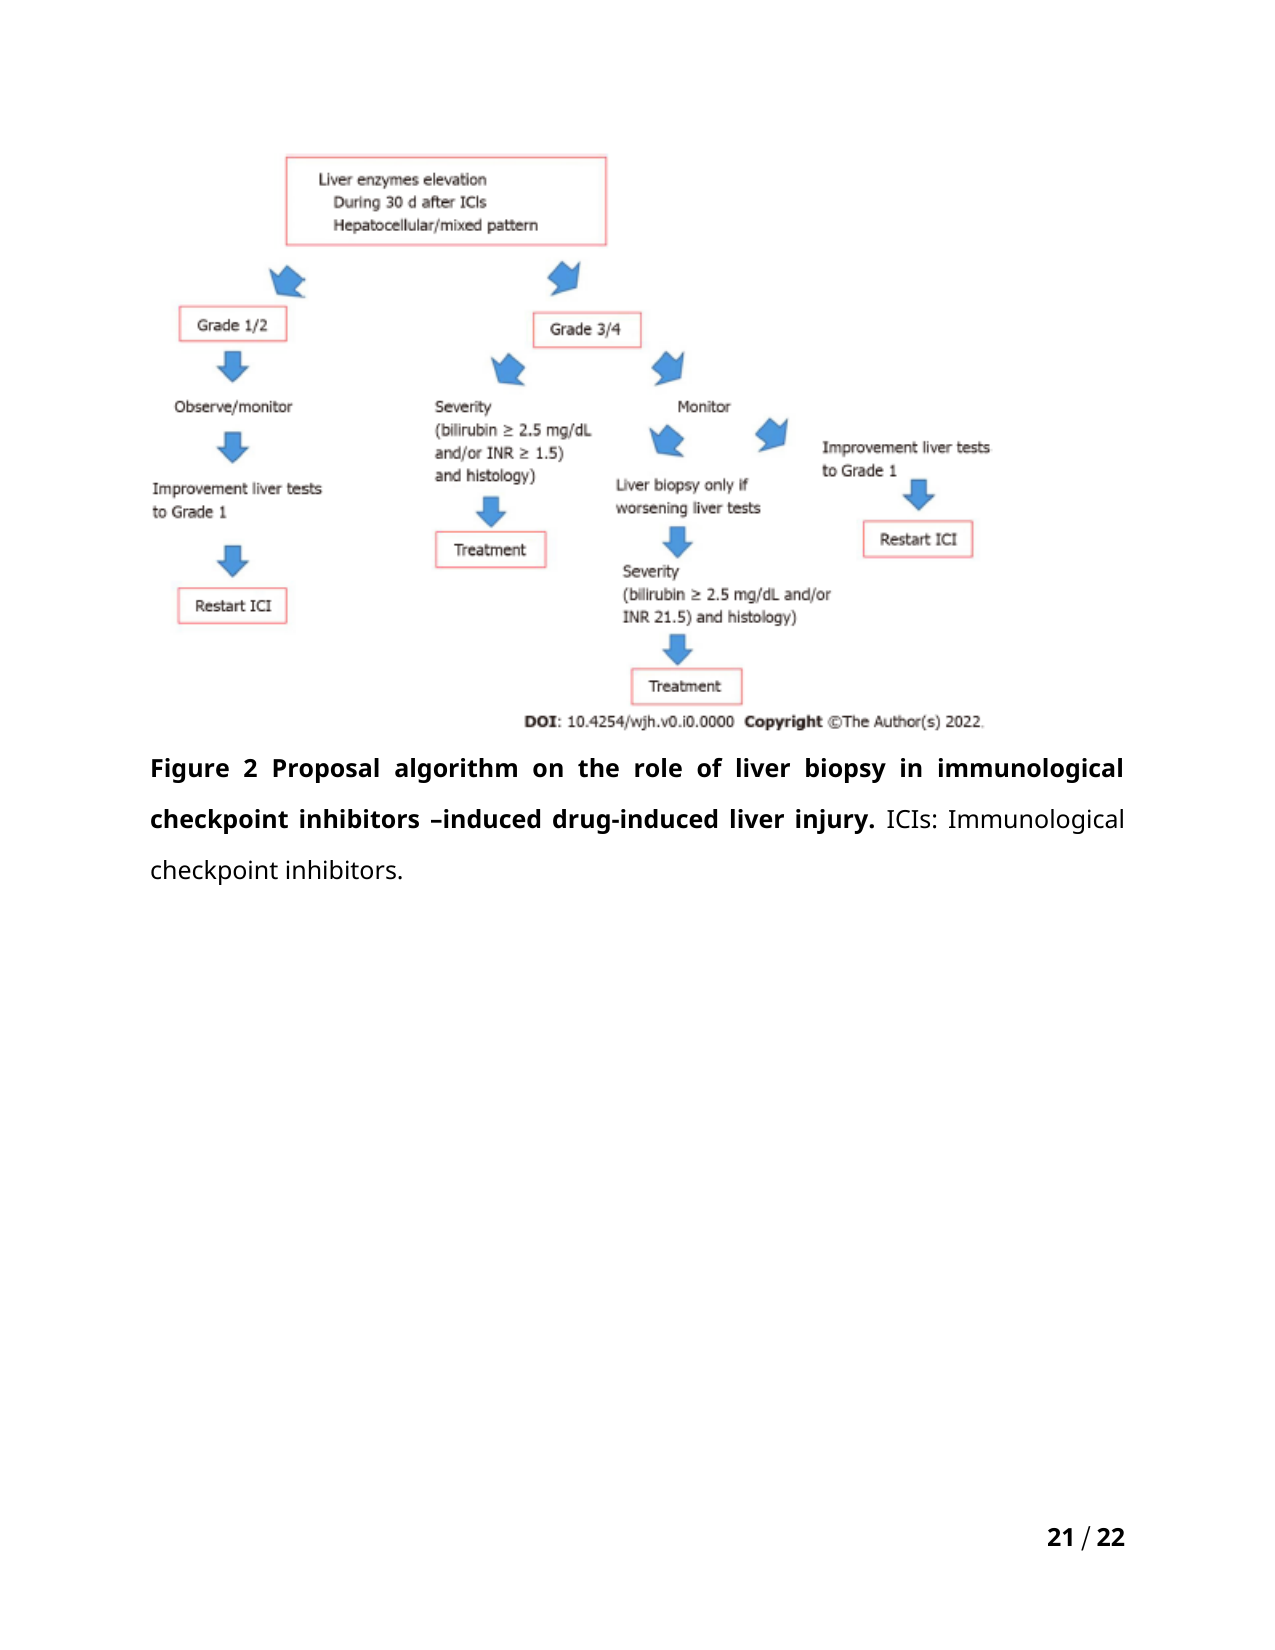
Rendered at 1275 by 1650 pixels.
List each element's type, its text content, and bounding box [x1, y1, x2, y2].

text Figure 2 Proposal algorithm on the role of liver biopsy in immunological checkpoint inhibitors –induced drug-induced liver injury. ICIs: Immunological checkpoint inhibitors. [150, 751, 1125, 887]
picture [150, 150, 1001, 737]
